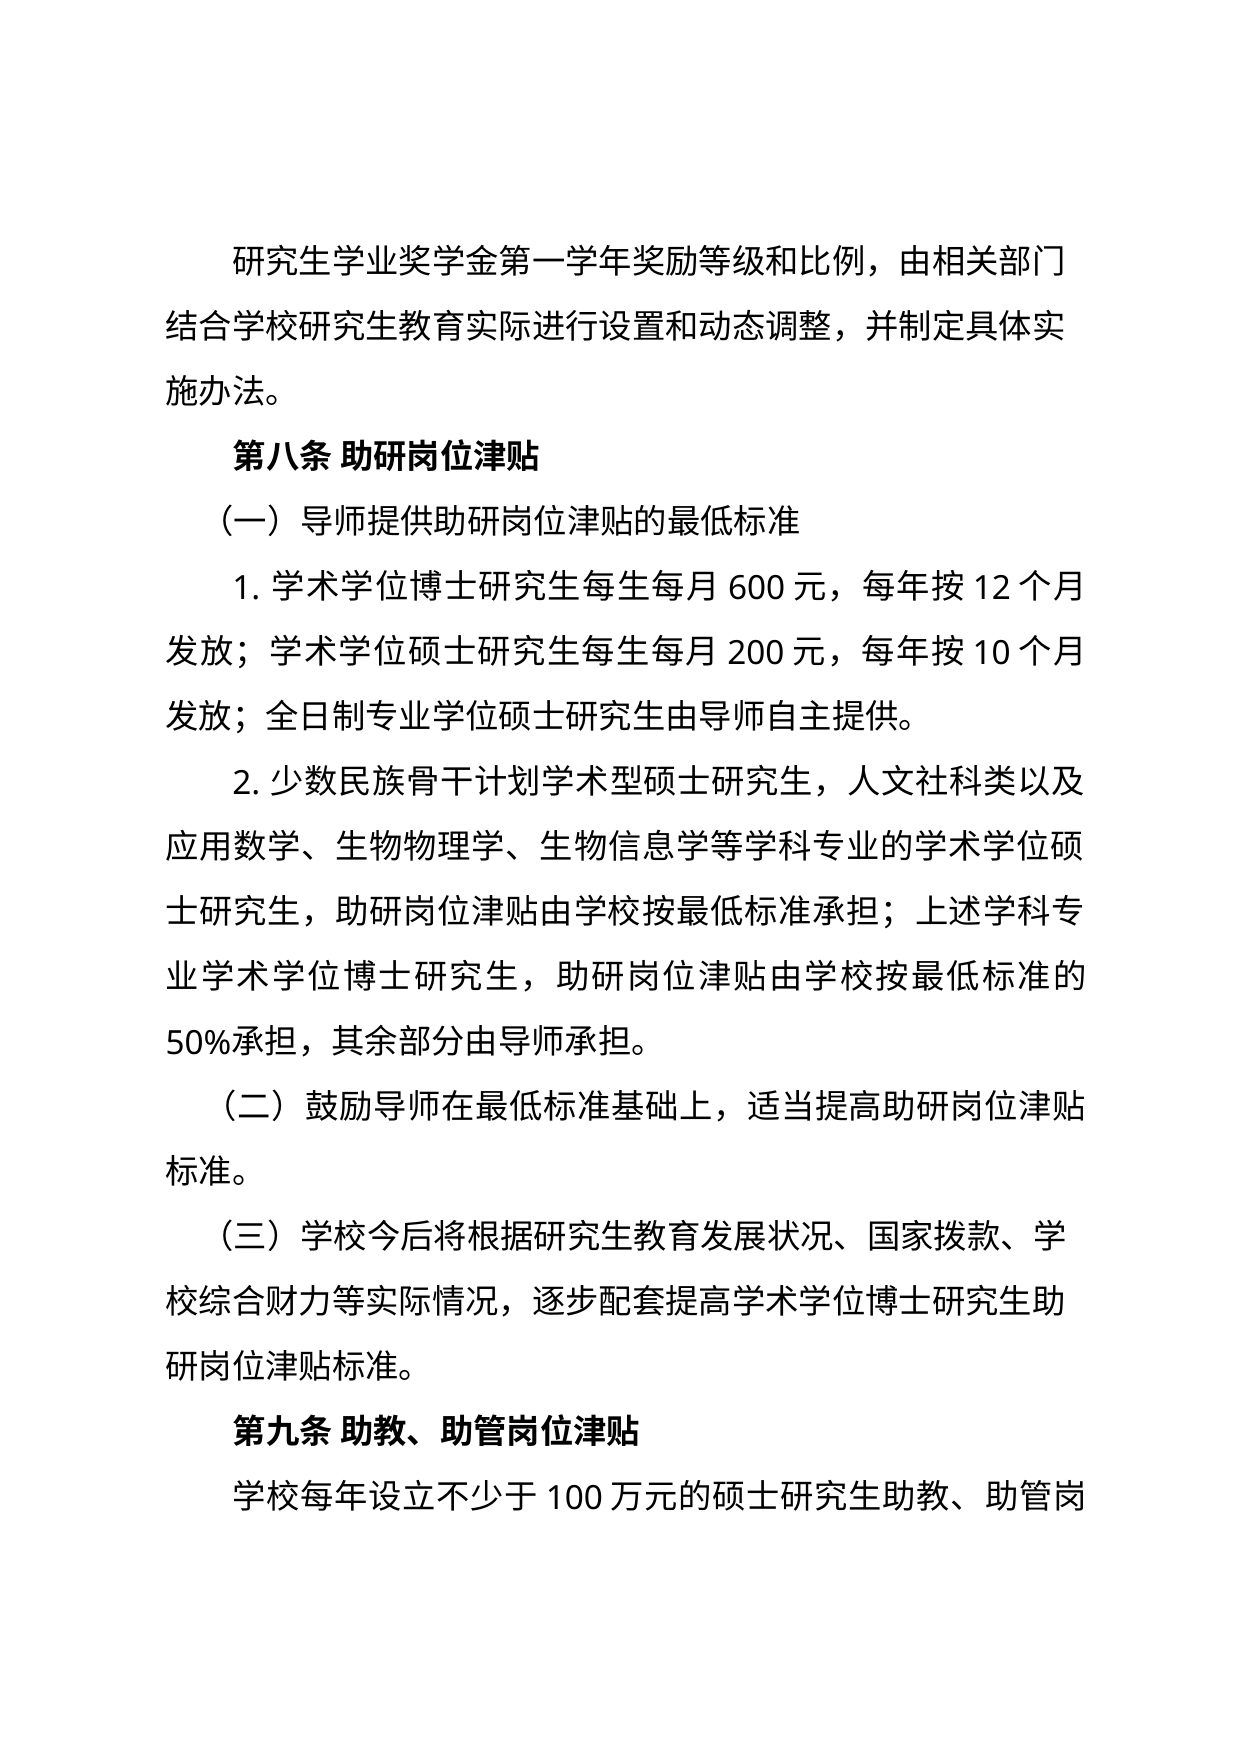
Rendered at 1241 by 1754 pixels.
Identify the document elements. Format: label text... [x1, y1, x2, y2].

text （一）导师提供助研岗位津贴的最低标准 [165, 493, 1087, 558]
text 第八条 助研岗位津贴 [165, 428, 1087, 493]
text 1. 学术学位博士研究生每生每月600元，每年按12个月发放；学术学位硕士研究生每生每月200元，每年按10个月发放；全日制专业学位硕士研究生由导师自主提供。 [165, 558, 1087, 753]
text （二）鼓励导师在最低标准基础上，适当提高助研岗位津贴标准。 [165, 1078, 1087, 1208]
text 第九条 助教、助管岗位津贴 [165, 1403, 1087, 1468]
text 研究生学业奖学金第一学年奖励等级和比例，由相关部门结合学校研究生教育实际进行设置和动态调整，并制定具体实施办法。 [165, 233, 1087, 428]
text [165, 1468, 1087, 1533]
text （三）学校今后将根据研究生教育发展状况、国家拨款、学校综合财力等实际情况，逐步配套提高学术学位博士研究生助研岗位津贴标准。 [165, 1208, 1087, 1403]
text 2. 少数民族骨干计划学术型硕士研究生，人文社科类以及应用数学、生物物理学、生物信息学等学科专业的学术学位硕士研究生，助研岗位津贴由学校按最低标准承担；上述学科专业学术学位博士研究生，助研岗位津贴由学校按最低标准的50%承担，其余部分由导师承担。 [165, 753, 1087, 1078]
